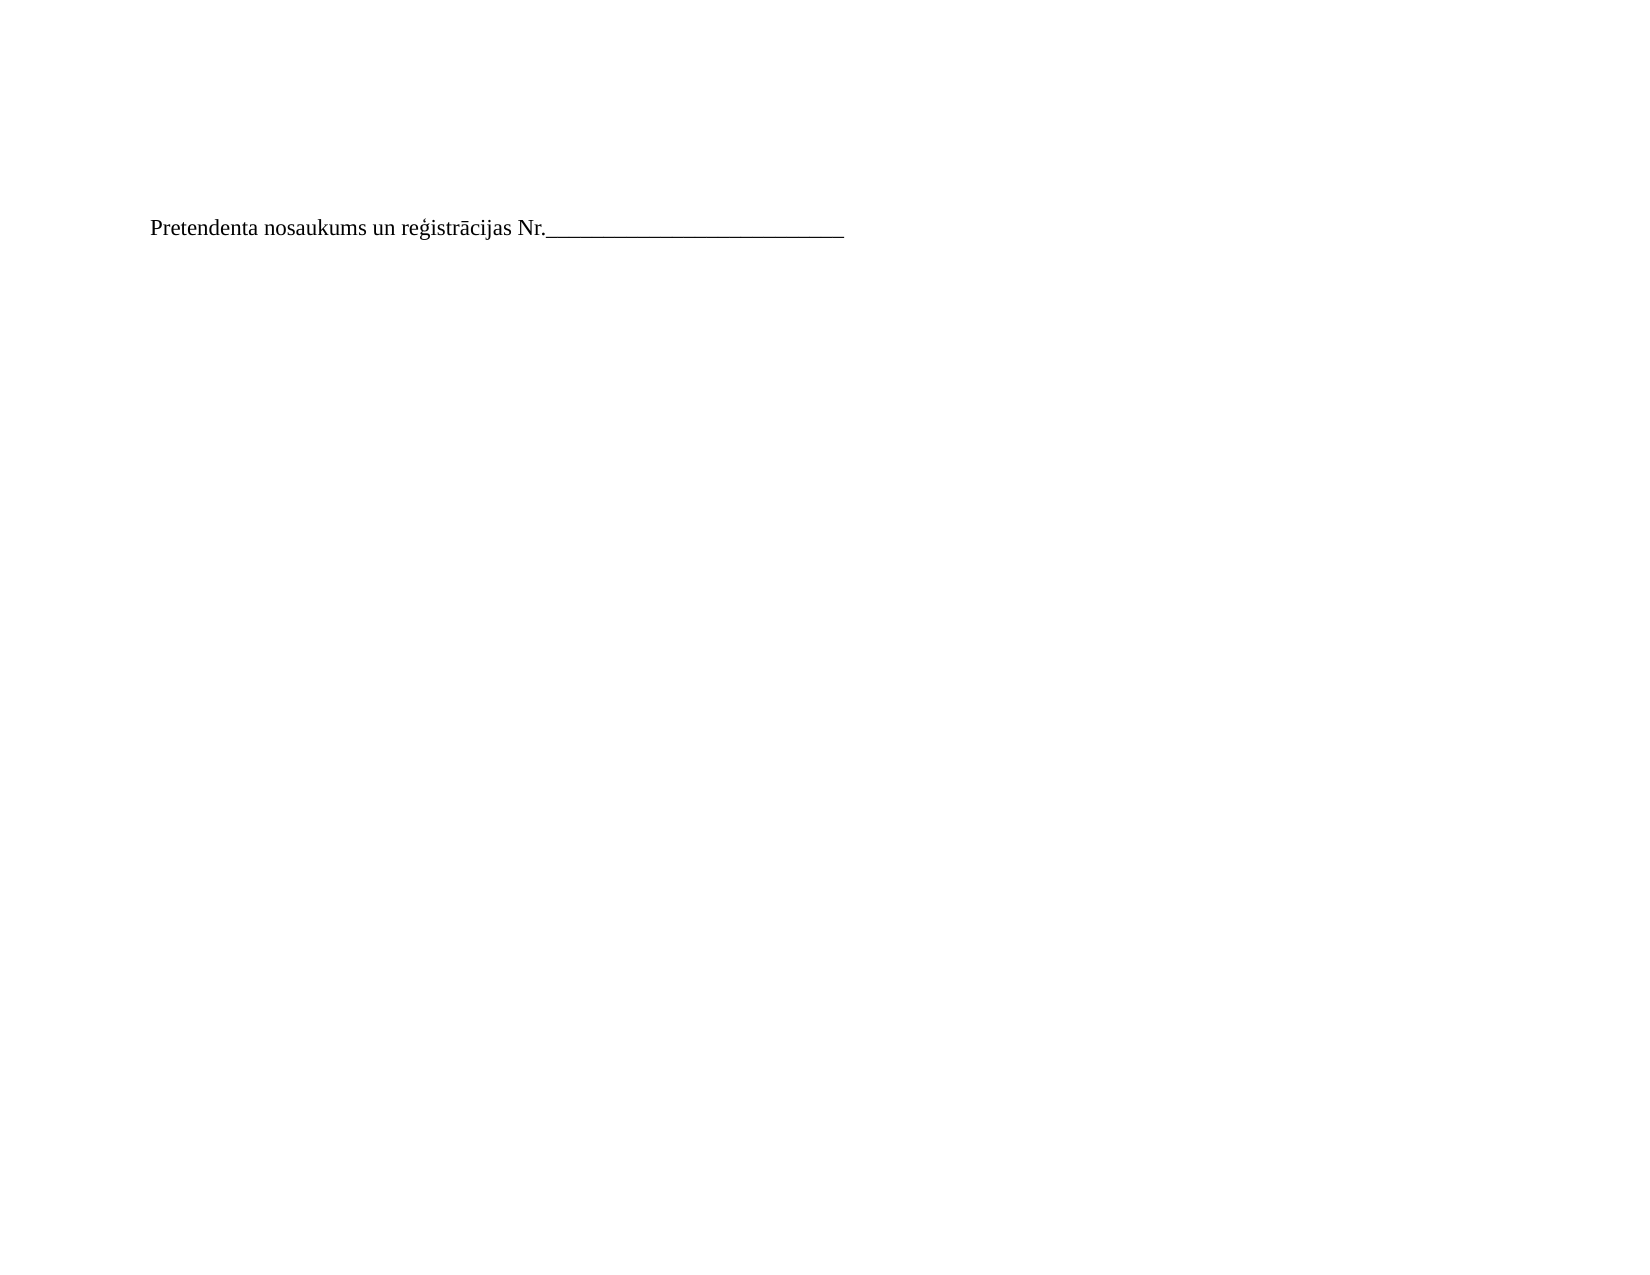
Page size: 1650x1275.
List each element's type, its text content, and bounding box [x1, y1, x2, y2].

text Pretendenta nosaukums un reģistrācijas Nr.__________________________ [150, 214, 1500, 240]
